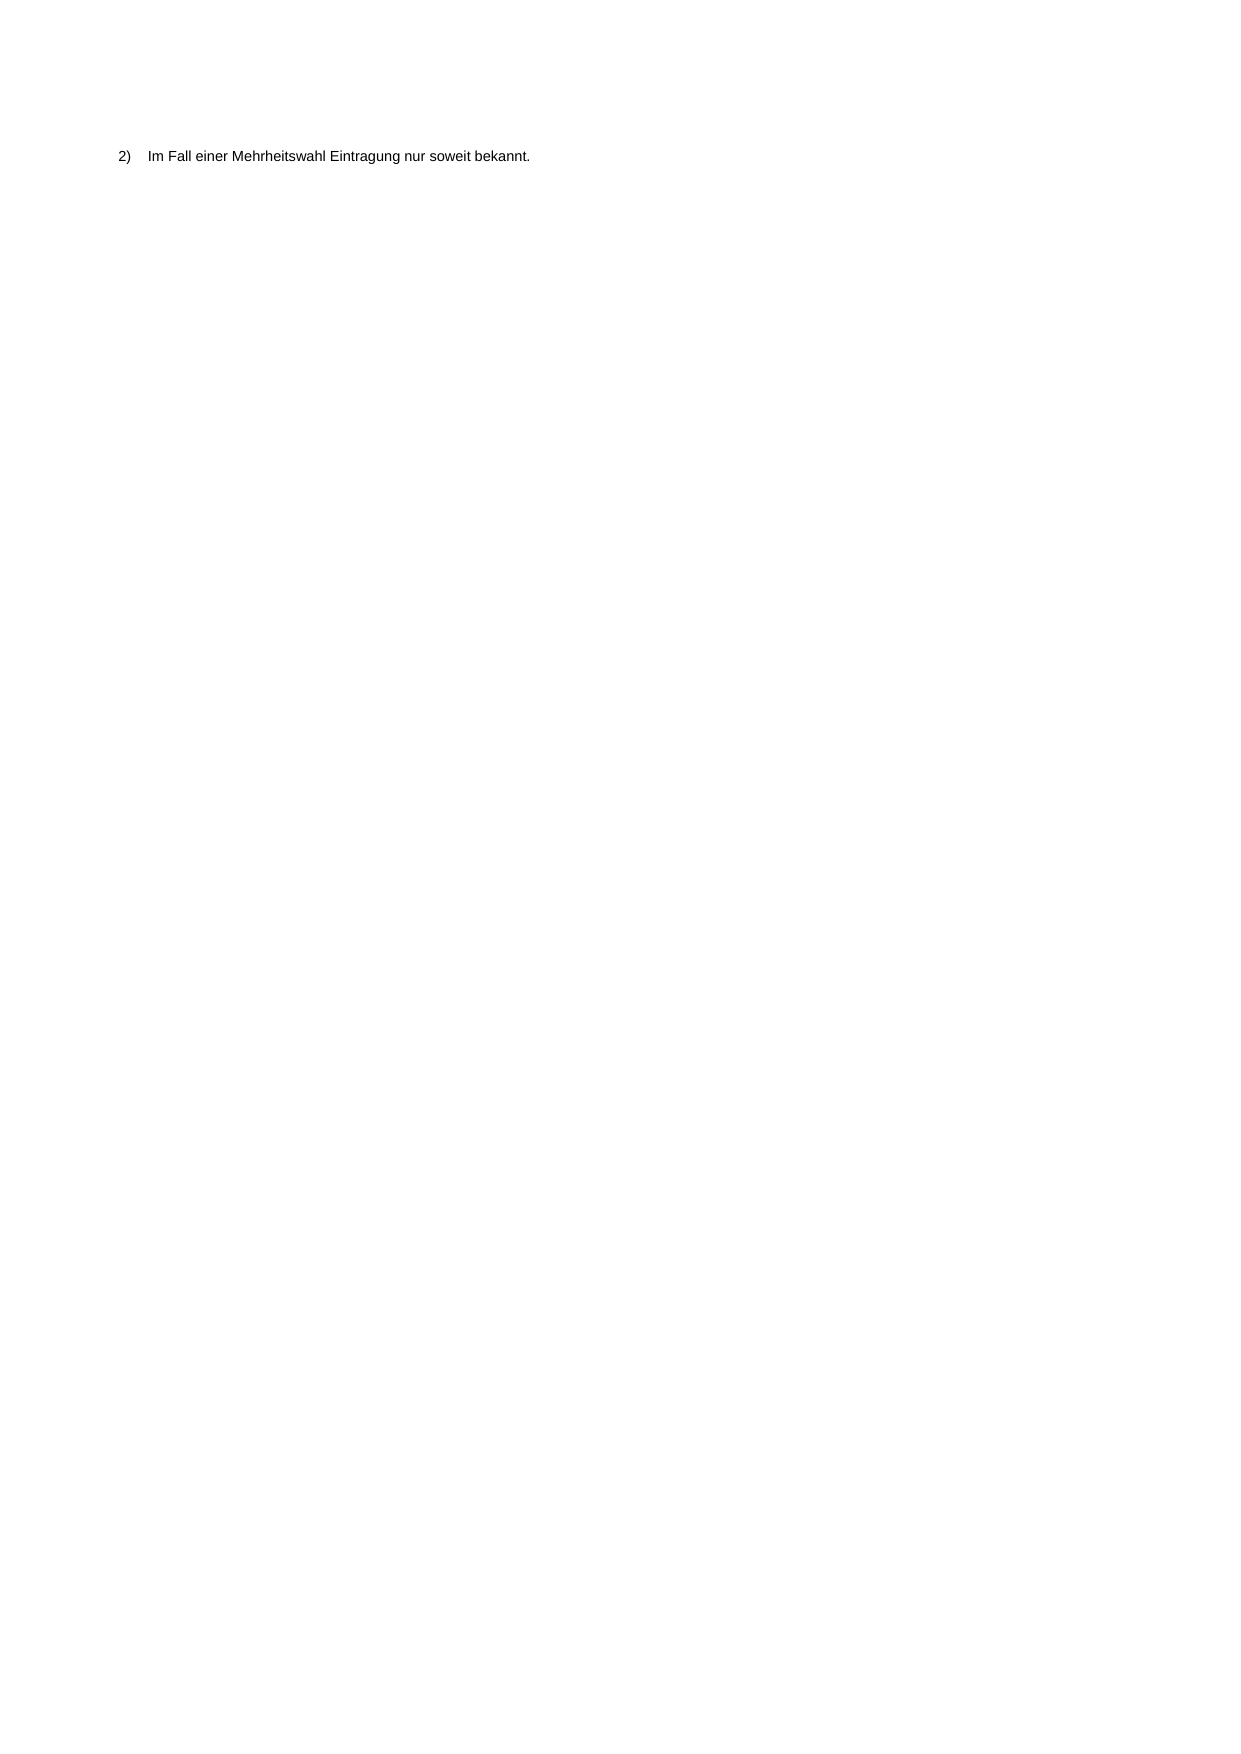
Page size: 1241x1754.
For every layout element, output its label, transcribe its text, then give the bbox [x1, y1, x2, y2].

text 2) Im Fall einer Mehrheitswahl Eintragung nur soweit bekannt. [118, 148, 1122, 164]
